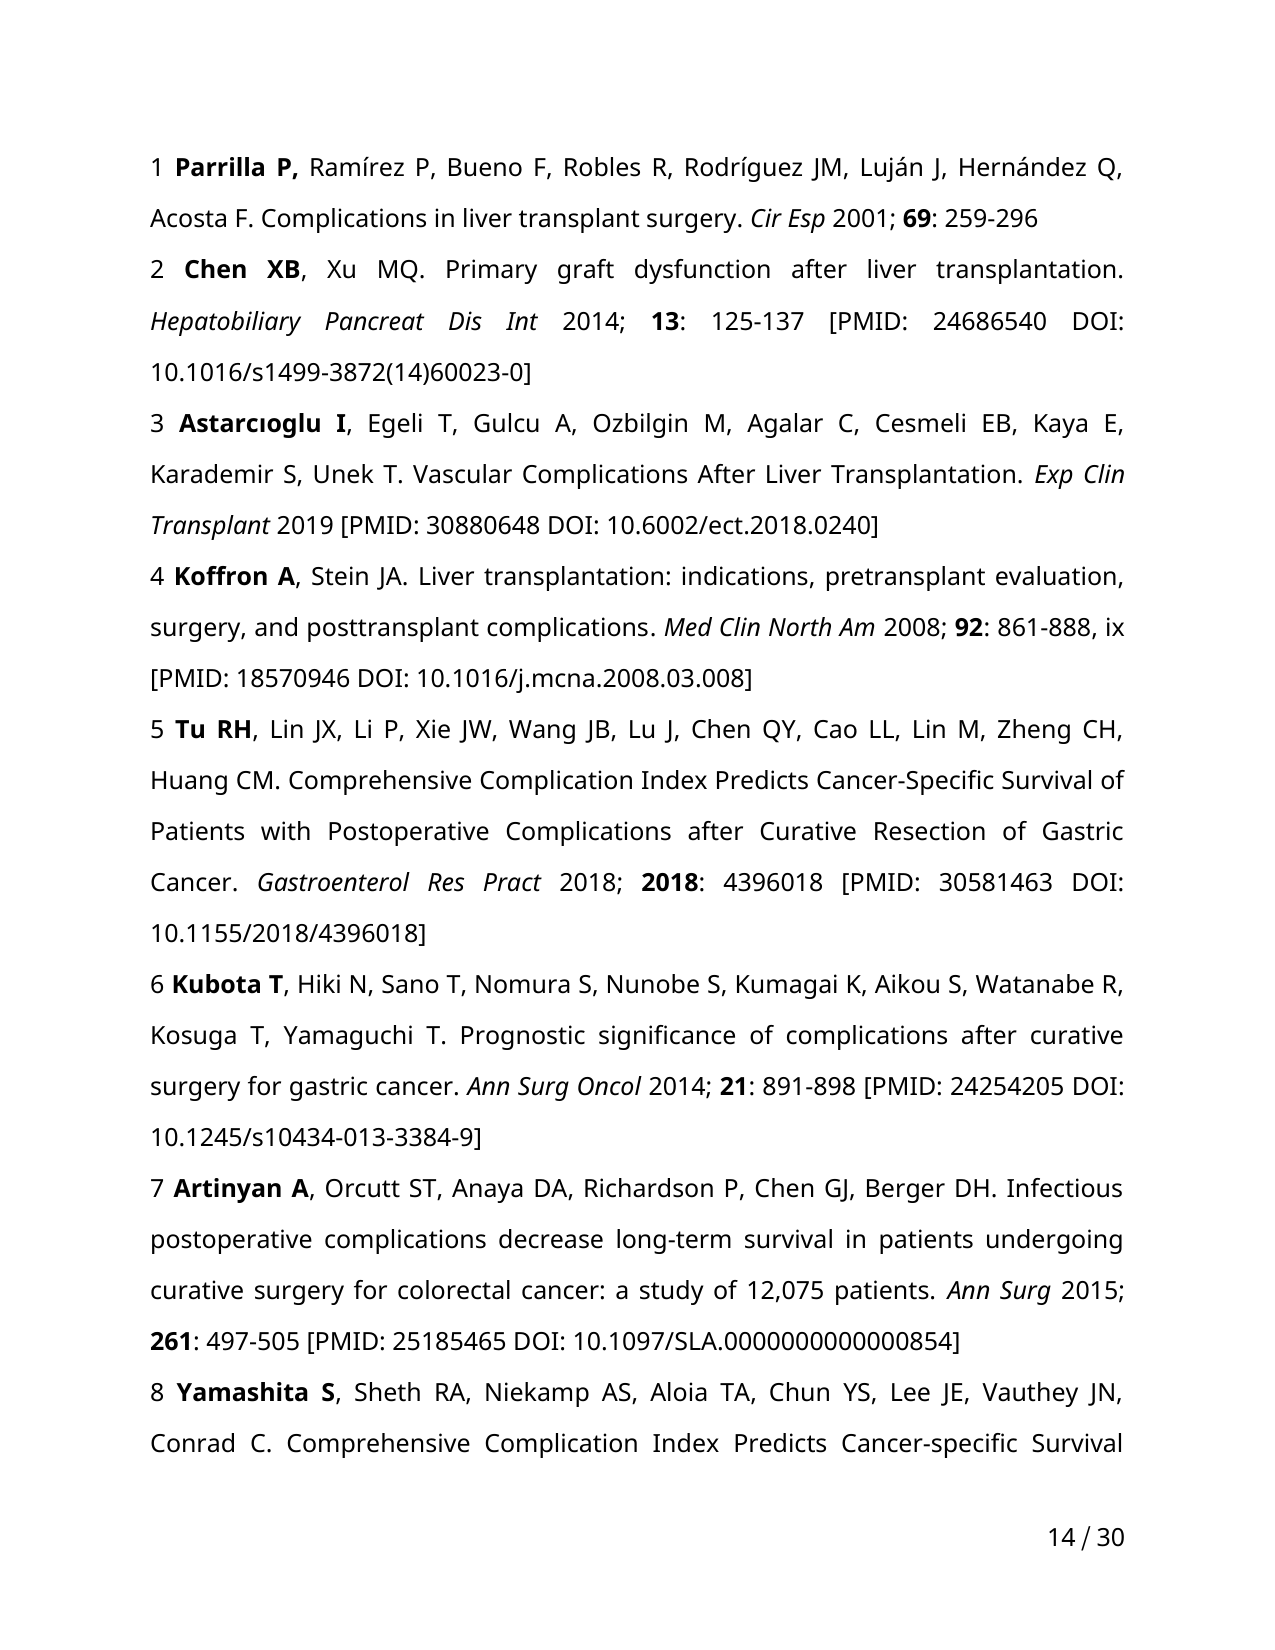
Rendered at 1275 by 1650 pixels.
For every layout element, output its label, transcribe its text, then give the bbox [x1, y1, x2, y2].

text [150, 1375, 1125, 1460]
text 5 Tu RH, Lin JX, Li P, Xie JW, Wang JB, Lu J, Chen QY, Cao LL, Lin M, Zheng CH, Huang CM. Comprehensive Complication Index Predicts Cancer-Specific Survival of Patients with Postoperative Complications after Curative Resection of Gastric Cancer. Gastroenterol Res Pract 2018; 2018: 4396018 [PMID: 30581463 DOI: 10.1155/2018/4396018] [150, 711, 1125, 950]
text 4 Koffron A, Stein JA. Liver transplantation: indications, pretransplant evaluation, surgery, and posttransplant complications. Med Clin North Am 2008; 92: 861-888, ix [PMID: 18570946 DOI: 10.1016/j.mcna.2008.03.008] [150, 558, 1125, 694]
text 2 Chen XB, Xu MQ. Primary graft dysfunction after liver transplantation. Hepatobiliary Pancreat Dis Int 2014; 13: 125-137 [PMID: 24686540 DOI: 10.1016/s1499-3872(14)60023-0] [150, 252, 1125, 388]
text 1 Parrilla P, Ramírez P, Bueno F, Robles R, Rodríguez JM, Luján J, Hernández Q, Acosta F. Complications in liver transplant surgery. Cir Esp 2001; 69: 259-296 [150, 150, 1125, 235]
text 7 Artinyan A, Orcutt ST, Anaya DA, Richardson P, Chen GJ, Berger DH. Infectious postoperative complications decrease long-term survival in patients undergoing curative surgery for colorectal cancer: a study of 12,075 patients. Ann Surg 2015; 261: 497-505 [PMID: 25185465 DOI: 10.1097/SLA.0000000000000854] [150, 1171, 1125, 1358]
text 6 Kubota T, Hiki N, Sano T, Nomura S, Nunobe S, Kumagai K, Aikou S, Watanabe R, Kosuga T, Yamaguchi T. Prognostic significance of complications after curative surgery for gastric cancer. Ann Surg Oncol 2014; 21: 891-898 [PMID: 24254205 DOI: 10.1245/s10434-013-3384-9] [150, 967, 1125, 1154]
text 3 Astarcıoglu I, Egeli T, Gulcu A, Ozbilgin M, Agalar C, Cesmeli EB, Kaya E, Karademir S, Unek T. Vascular Complications After Liver Transplantation. Exp Clin Transplant 2019 [PMID: 30880648 DOI: 10.6002/ect.2018.0240] [150, 405, 1125, 541]
